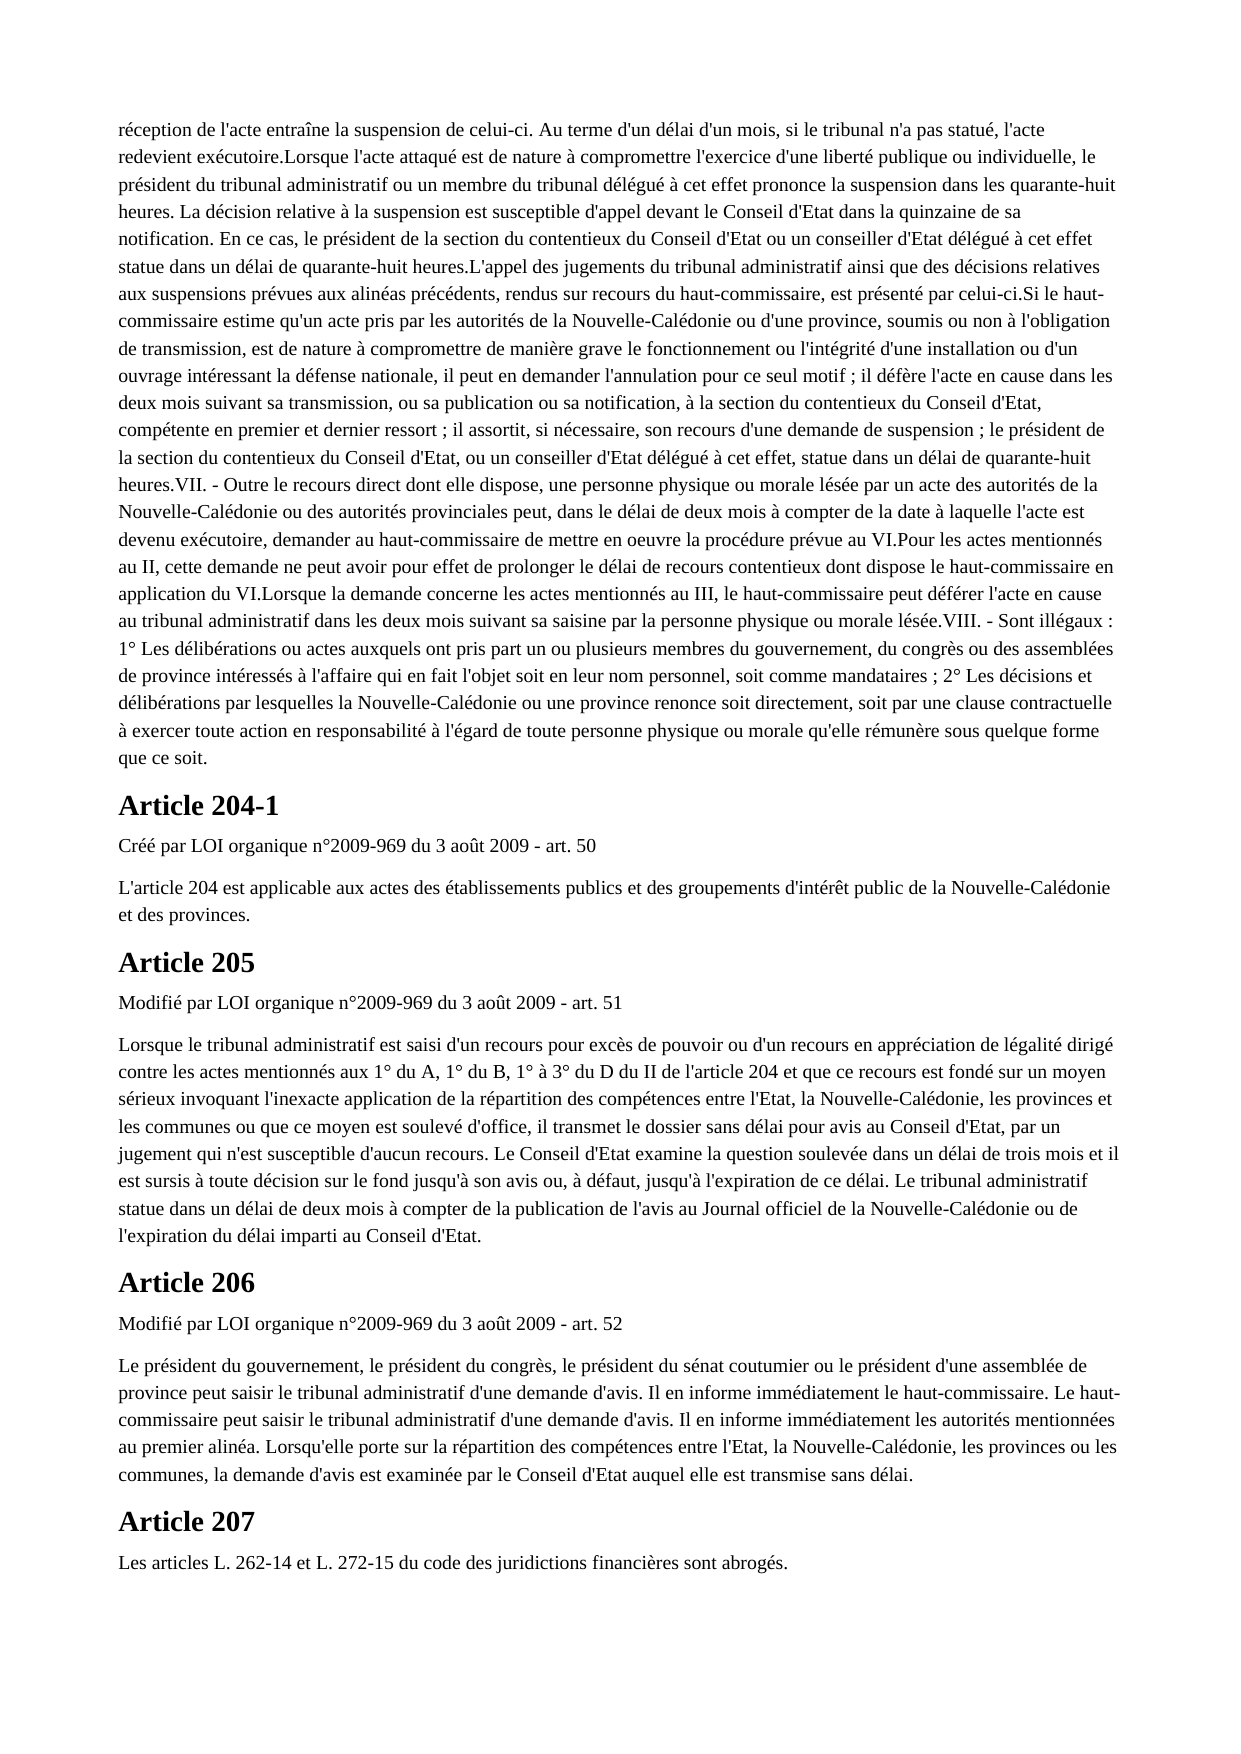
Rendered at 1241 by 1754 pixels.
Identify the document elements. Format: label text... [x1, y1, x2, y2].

text Lorsque le tribunal administratif est saisi d'un recours pour excès de pouvoir ou d'un recours en appréciation de légalité dirigé contre les actes mentionnés aux 1° du A, 1° du B, 1° à 3° du D du II de l'article 204 et que ce recours est fondé sur un moyen sérieux invoquant l'inexacte application de la répartition des compétences entre l'Etat, la Nouvelle-Calédonie, les provinces et les communes ou que ce moyen est soulevé d'office, il transmet le dossier sans délai pour avis au Conseil d'Etat, par un jugement qui n'est susceptible d'aucun recours. Le Conseil d'Etat examine la question soulevée dans un délai de trois mois et il est sursis à toute décision sur le fond jusqu'à son avis ou, à défaut, jusqu'à l'expiration de ce délai. Le tribunal administratif statue dans un délai de deux mois à compter de la publication de l'avis au Journal officiel de la Nouvelle-Calédonie ou de l'expiration du délai imparti au Conseil d'Etat. [118, 1033, 1122, 1247]
text Le président du gouvernement, le président du congrès, le président du sénat coutumier ou le président d'une assemblée de province peut saisir le tribunal administratif d'une demande d'avis. Il en informe immédiatement le haut-commissaire. Le haut-commissaire peut saisir le tribunal administratif d'une demande d'avis. Il en informe immédiatement les autorités mentionnées au premier alinéa. Lorsqu'elle porte sur la répartition des compétences entre l'Etat, la Nouvelle-Calédonie, les provinces ou les communes, la demande d'avis est examinée par le Conseil d'Etat auquel elle est transmise sans délai. [118, 1353, 1122, 1486]
subtitle Article 207 [118, 1504, 1122, 1538]
subtitle Article 206 [118, 1266, 1122, 1299]
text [118, 118, 1122, 769]
text L'article 204 est applicable aux actes des établissements publics et des groupements d'intérêt public de la Nouvelle-Calédonie et des provinces. [118, 876, 1122, 926]
subtitle Article 204-1 [118, 788, 1122, 821]
text Les articles L. 262-14 et L. 272-15 du code des juridictions financières sont abrogés. [118, 1551, 1122, 1573]
text Modifié par LOI organique n°2009-969 du 3 août 2009 - art. 52 [118, 1312, 1122, 1334]
subtitle Article 205 [118, 945, 1122, 978]
text Modifié par LOI organique n°2009-969 du 3 août 2009 - art. 51 [118, 991, 1122, 1014]
text Créé par LOI organique n°2009-969 du 3 août 2009 - art. 50 [118, 834, 1122, 857]
